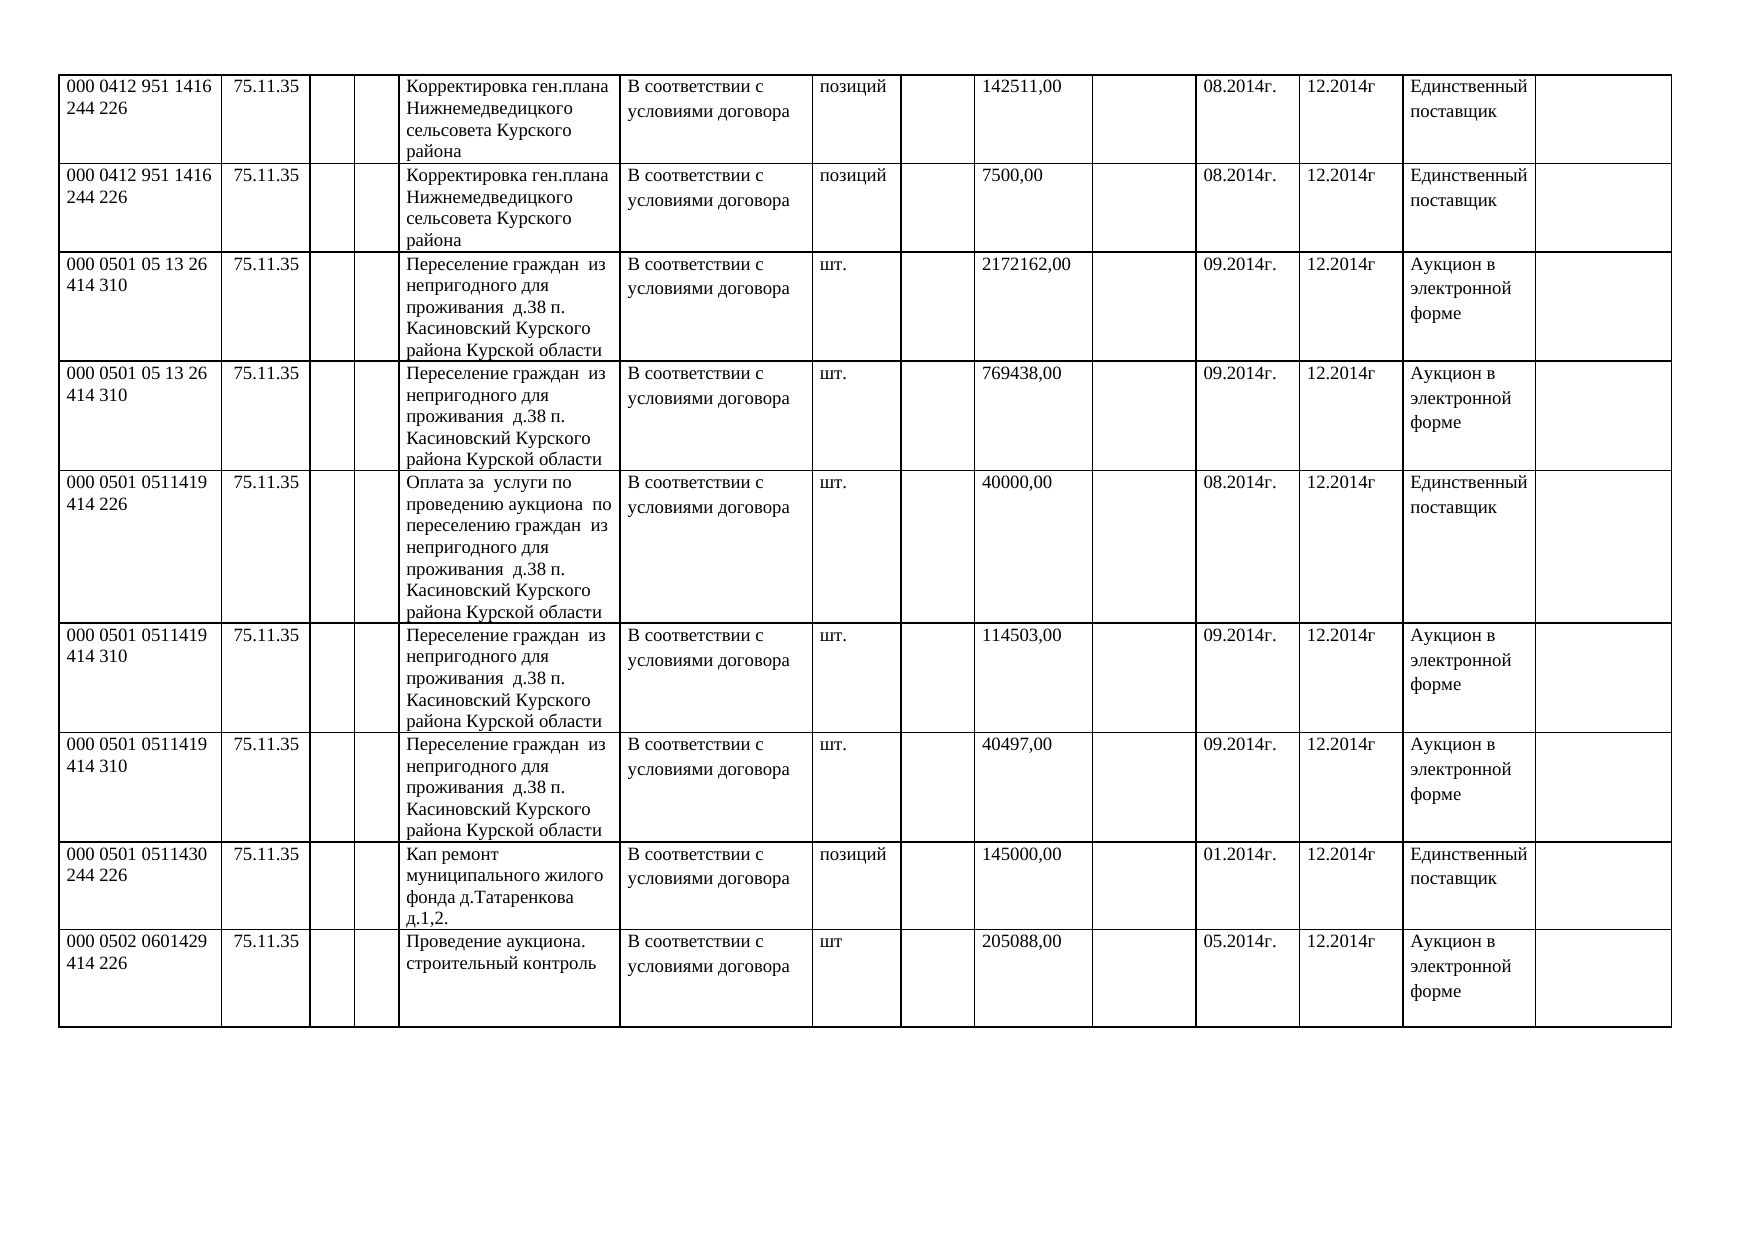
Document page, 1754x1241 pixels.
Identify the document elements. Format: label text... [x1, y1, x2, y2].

table_cell [355, 164, 398, 251]
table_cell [621, 76, 812, 162]
table_cell В соответствии с условиями договора [621, 624, 812, 732]
table_cell [311, 471, 354, 622]
table_cell [355, 624, 398, 732]
table_cell В соответствии с условиями договора [621, 253, 812, 360]
table_cell 000 0501 05 13 26 414 310 [60, 362, 221, 470]
table_cell [355, 733, 398, 841]
table_cell В соответствии с условиями договора [621, 843, 812, 929]
table_cell [1093, 733, 1195, 841]
table_cell 000 0501 0511419 414 226 [60, 471, 221, 622]
table_cell шт. [813, 471, 900, 622]
table_cell Аукцион в электронной форме [1404, 733, 1535, 841]
table_cell 09.2014г. [1197, 733, 1299, 841]
table_cell [1093, 624, 1195, 732]
table_cell шт. [813, 362, 900, 470]
table_cell 000 0501 0511419 414 310 [60, 733, 221, 841]
table_cell В соответствии с условиями договора [621, 733, 812, 841]
table_cell 09.2014г. [1197, 253, 1299, 360]
table_cell 769438,00 [975, 362, 1092, 470]
table_cell 12.2014г [1300, 362, 1402, 470]
table_cell [311, 164, 354, 251]
table_cell 114503,00 [975, 624, 1092, 732]
table_cell 12.2014г [1300, 76, 1402, 162]
table_cell [1536, 733, 1671, 841]
table_cell [902, 930, 974, 1026]
table_cell 75.11.35 [222, 164, 309, 251]
table_cell [1093, 843, 1195, 929]
table_cell 000 0412 951 1416 244 226 [60, 164, 221, 251]
table_cell 08.2014г. [1197, 76, 1299, 162]
table_cell Корректировка ген.плана Нижнемедведицкого сельсовета Курского района [400, 164, 619, 251]
table_cell 000 0501 0511419 414 310 [60, 624, 221, 732]
table_cell [311, 624, 354, 732]
table_cell 205088,00 [975, 930, 1092, 1026]
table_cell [621, 930, 812, 1026]
table_cell [1536, 843, 1671, 929]
table_cell [1093, 362, 1195, 470]
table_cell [1404, 930, 1535, 1026]
table_cell Переселение граждан из непригодного для проживания д.38 п. Касиновский Курского района Курской области [400, 362, 619, 470]
table_cell [311, 253, 354, 360]
table_cell Оплата за услуги по проведению аукциона по переселению граждан из непригодного для проживания д.38 п. Касиновский Курского района Курской области [400, 471, 619, 622]
table_cell [902, 253, 974, 360]
table_cell [311, 733, 354, 841]
table_cell [355, 253, 398, 360]
table_cell [1536, 76, 1671, 162]
table_cell 75.11.35 [222, 733, 309, 841]
table_cell Корректировка ген.плана Нижнемедведицкого сельсовета Курского района [400, 76, 619, 162]
table_cell [1093, 930, 1195, 1026]
table_cell Переселение граждан из непригодного для проживания д.38 п. Касиновский Курского района Курской области [400, 253, 619, 360]
table_cell шт. [813, 733, 900, 841]
table_cell [1536, 253, 1671, 360]
table_cell [1093, 164, 1195, 251]
table_cell 75.11.35 [222, 930, 309, 1026]
table_cell 12.2014г [1300, 930, 1402, 1026]
table_cell [1536, 930, 1671, 1026]
table_cell [355, 930, 398, 1026]
table_cell [1536, 471, 1671, 622]
table_cell В соответствии с условиями договора [621, 164, 812, 251]
table_cell [902, 843, 974, 929]
table_cell 75.11.35 [222, 624, 309, 732]
table_cell позиций [813, 76, 900, 162]
table_cell [1536, 624, 1671, 732]
table_cell [902, 624, 974, 732]
table_cell 7500,00 [975, 164, 1092, 251]
table_cell В соответствии с условиями договора [621, 362, 812, 470]
table_cell [311, 362, 354, 470]
table_cell [311, 843, 354, 929]
table_cell [1536, 164, 1671, 251]
table_cell [1093, 253, 1195, 360]
table_cell Кап ремонт муниципального жилого фонда д.Татаренкова д.1,2. [400, 843, 619, 929]
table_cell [1404, 76, 1535, 162]
table_cell 12.2014г [1300, 843, 1402, 929]
table_cell 12.2014г [1300, 471, 1402, 622]
table_cell 75.11.35 [222, 362, 309, 470]
table_cell [902, 471, 974, 622]
table_cell Единственный поставщик [1404, 843, 1535, 929]
table_cell [1093, 76, 1195, 162]
table_cell шт [813, 930, 900, 1026]
table_cell [355, 362, 398, 470]
table_cell 75.11.35 [222, 253, 309, 360]
table_cell [355, 76, 398, 162]
table_cell Переселение граждан из непригодного для проживания д.38 п. Касиновский Курского района Курской области [400, 733, 619, 841]
table_cell Аукцион в электронной форме [1404, 624, 1535, 732]
table_cell 09.2014г. [1197, 624, 1299, 732]
table_cell [1536, 362, 1671, 470]
table_cell 12.2014г [1300, 624, 1402, 732]
table_cell Аукцион в электронной форме [1404, 362, 1535, 470]
table_cell 000 0502 0601429 414 226 [60, 930, 221, 1026]
table_cell позиций [813, 164, 900, 251]
table_cell [902, 362, 974, 470]
table_cell шт. [813, 253, 900, 360]
table_cell [1093, 471, 1195, 622]
table_cell 000 0412 951 1416 244 226 [60, 76, 221, 162]
table_cell Переселение граждан из непригодного для проживания д.38 п. Касиновский Курского района Курской области [400, 624, 619, 732]
table_cell позиций [813, 843, 900, 929]
table_cell 12.2014г [1300, 733, 1402, 841]
table_cell Аукцион в электронной форме [1404, 253, 1535, 360]
table_cell 01.2014г. [1197, 843, 1299, 929]
table_cell Единственный поставщик [1404, 164, 1535, 251]
table_cell 08.2014г. [1197, 471, 1299, 622]
table_cell 08.2014г. [1197, 164, 1299, 251]
table_cell 05.2014г. [1197, 930, 1299, 1026]
table_cell 09.2014г. [1197, 362, 1299, 470]
table_cell Единственный поставщик [1404, 471, 1535, 622]
table_cell [902, 733, 974, 841]
table_cell 12.2014г [1300, 164, 1402, 251]
table_cell 75.11.35 [222, 76, 309, 162]
table_cell 75.11.35 [222, 471, 309, 622]
table_cell [311, 76, 354, 162]
table_cell 000 0501 0511430 244 226 [60, 843, 221, 929]
table_cell [311, 930, 354, 1026]
table_cell 2172162,00 [975, 253, 1092, 360]
table_cell [355, 843, 398, 929]
table_cell 000 0501 05 13 26 414 310 [60, 253, 221, 360]
table_cell 75.11.35 [222, 843, 309, 929]
table_cell Проведение аукциона. строительный контроль [400, 930, 619, 1026]
table_cell 145000,00 [975, 843, 1092, 929]
table_cell [902, 76, 974, 162]
table_cell 40000,00 [975, 471, 1092, 622]
table_cell 142511,00 [975, 76, 1092, 162]
table_cell 12.2014г [1300, 253, 1402, 360]
table_cell В соответствии с условиями договора [621, 471, 812, 622]
table_cell [902, 164, 974, 251]
table_cell [355, 471, 398, 622]
table_cell 40497,00 [975, 733, 1092, 841]
table_cell шт. [813, 624, 900, 732]
